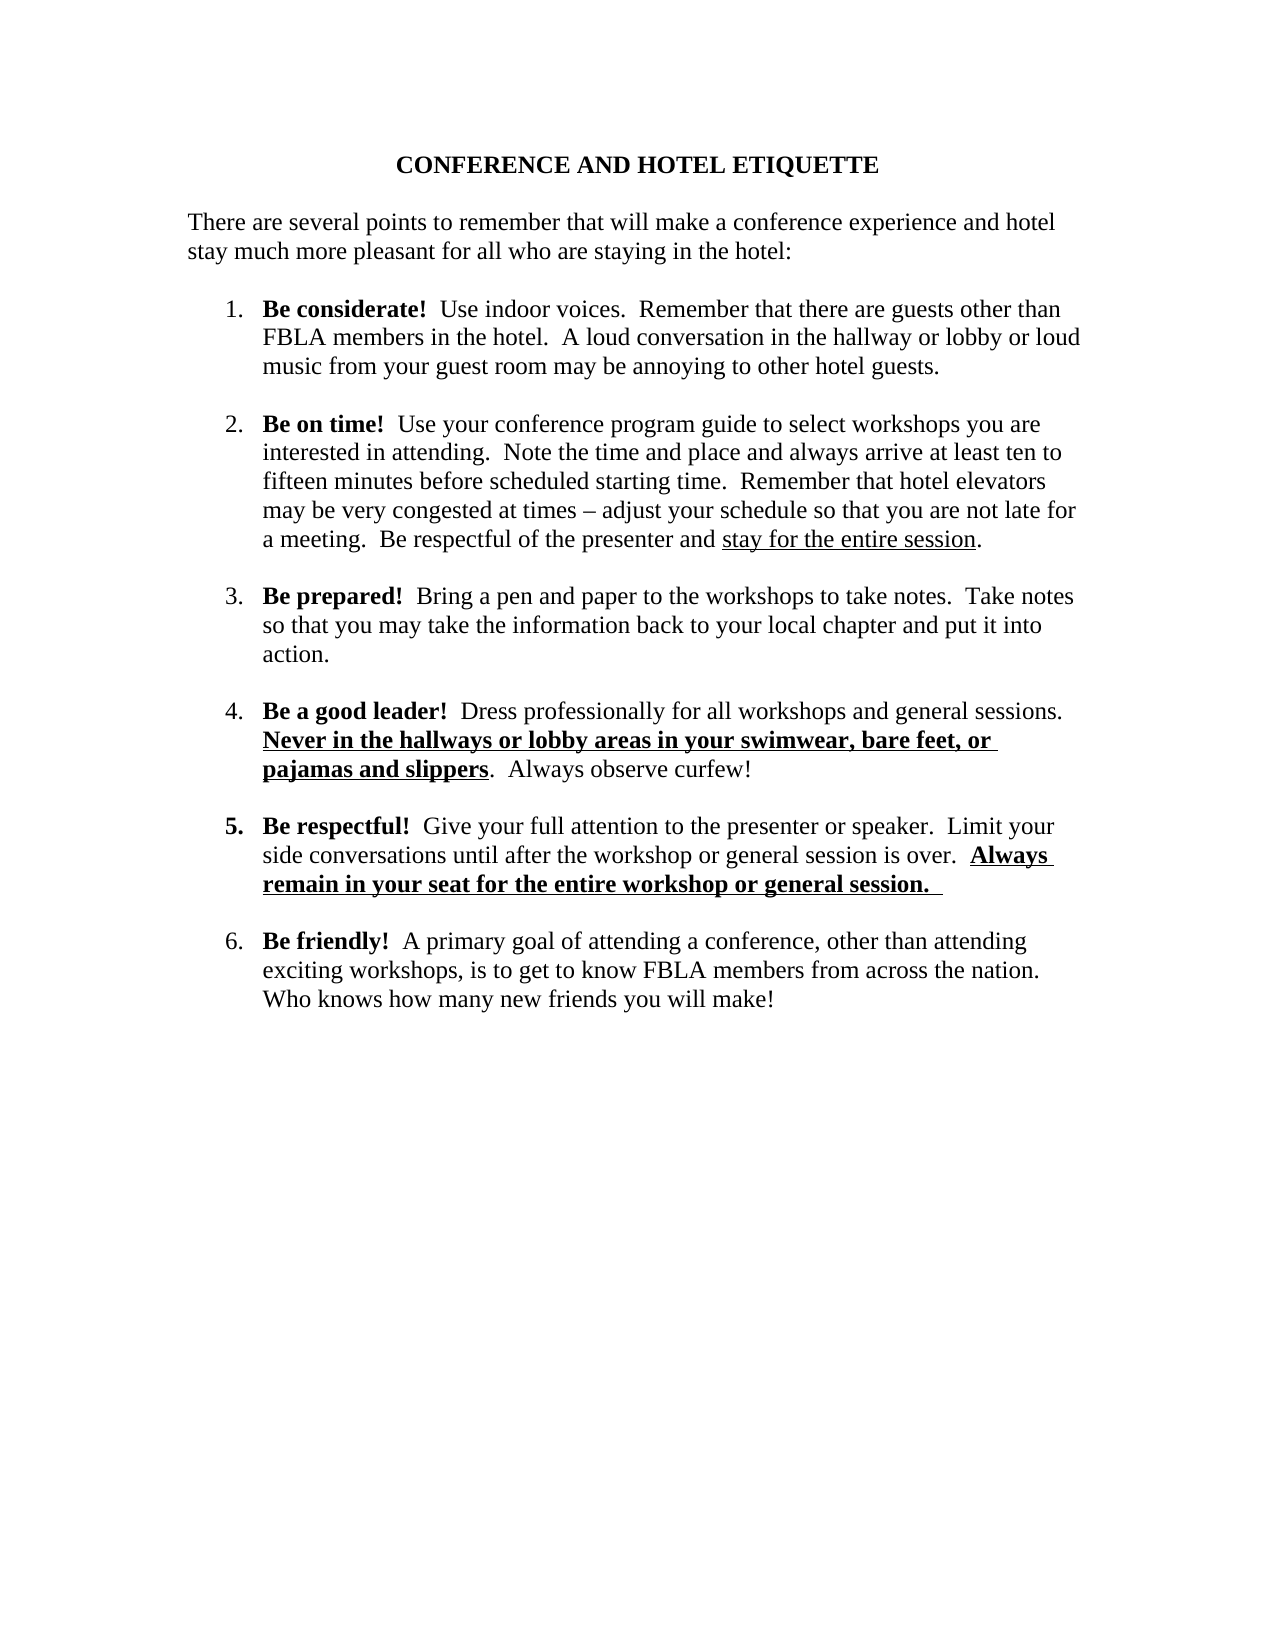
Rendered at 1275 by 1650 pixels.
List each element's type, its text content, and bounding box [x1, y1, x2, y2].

list Be on time! Use your conference program guide to select workshops you are interested in attending. Note the time and place and always arrive at least ten to fifteen minutes before scheduled starting time. Remember that hotel elevators may be very congested at times – adjust your schedule so that you are not late for a meeting. Be respectful of the presenter and stay for the entire session. [225, 409, 1087, 552]
list Be a good leader! Dress professionally for all workshops and general sessions. Never in the hallways or lobby areas in your swimwear, bare feet, or pajamas and slippers. Always observe curfew! [225, 696, 1087, 782]
list Be respectful! Give your full attention to the presenter or speaker. Limit your side conversations until after the workshop or general session is over. Always remain in your seat for the entire workshop or general session. [225, 811, 1087, 897]
list Be considerate! Use indoor voices. Remember that there are guests other than FBLA members in the hotel. A loud conversation in the hallway or lobby or loud music from your guest room may be annoying to other hotel guests. [225, 294, 1087, 380]
list Be friendly! A primary goal of attending a conference, other than attending exciting workshops, is to get to know FBLA members from across the nation. Who knows how many new friends you will make! [225, 926, 1087, 1012]
text There are several points to remember that will make a conference experience and hotel stay much more pleasant for all who are staying in the hotel: [187, 207, 1087, 265]
title CONFERENCE AND HOTEL ETIQUETTE [187, 150, 1087, 179]
list Be prepared! Bring a pen and paper to the workshops to take notes. Take notes so that you may take the information back to your local chapter and put it into action. [225, 581, 1087, 667]
